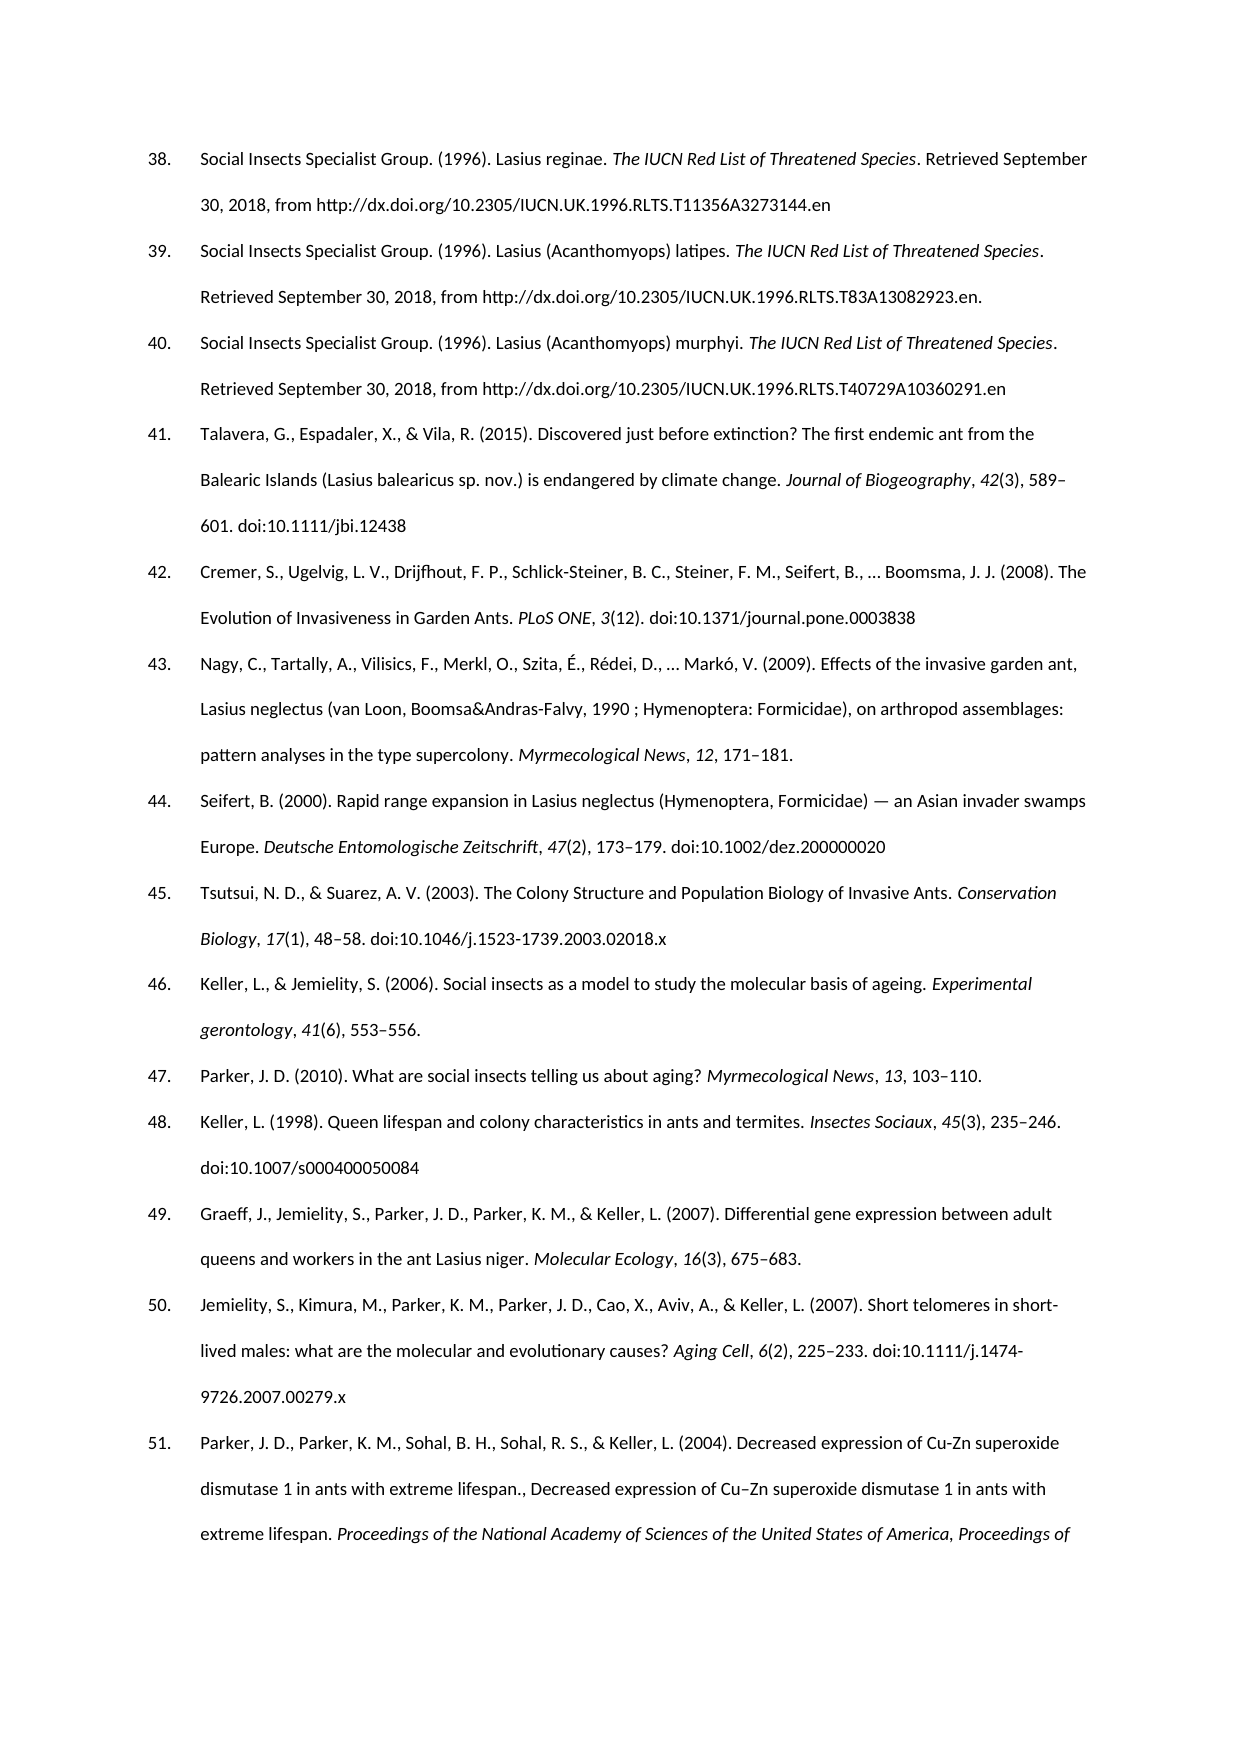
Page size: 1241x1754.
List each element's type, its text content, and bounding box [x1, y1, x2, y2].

text 41. Talavera, G., Espadaler, X., & Vila, R. (2015). Discovered just before extinction? The first endemic ant from the Balearic Islands (Lasius balearicus sp. nov.) is endangered by climate change. Journal of Biogeography, 42(3), 589–601. doi:10.1111/jbi.12438 [148, 423, 1093, 537]
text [148, 1431, 1093, 1546]
text 46. Keller, L., & Jemielity, S. (2006). Social insects as a model to study the molecular basis of ageing. Experimental gerontology, 41(6), 553–556. [148, 973, 1093, 1041]
text 44. Seifert, B. (2000). Rapid range expansion in Lasius neglectus (Hymenoptera, Formicidae) — an Asian invader swamps Europe. Deutsche Entomologische Zeitschrift, 47(2), 173–179. doi:10.1002/dez.200000020 [148, 789, 1093, 858]
text 40. Social Insects Specialist Group. (1996). Lasius (Acanthomyops) murphyi. The IUCN Red List of Threatened Species. Retrieved September 30, 2018, from http://dx.doi.org/10.2305/IUCN.UK.1996.RLTS.T40729A10360291.en [148, 331, 1093, 400]
text 47. Parker, J. D. (2010). What are social insects telling us about aging? Myrmecological News, 13, 103–110. [148, 1064, 1093, 1087]
text 48. Keller, L. (1998). Queen lifespan and colony characteristics in ants and termites. Insectes Sociaux, 45(3), 235–246. doi:10.1007/s000400050084 [148, 1110, 1093, 1179]
text 50. Jemielity, S., Kimura, M., Parker, K. M., Parker, J. D., Cao, X., Aviv, A., & Keller, L. (2007). Short telomeres in short-lived males: what are the molecular and evolutionary causes? Aging Cell, 6(2), 225–233. doi:10.1111/j.1474-9726.2007.00279.x [148, 1293, 1093, 1408]
text 42. Cremer, S., Ugelvig, L. V., Drijfhout, F. P., Schlick-Steiner, B. C., Steiner, F. M., Seifert, B., … Boomsma, J. J. (2008). The Evolution of Invasiveness in Garden Ants. PLoS ONE, 3(12). doi:10.1371/journal.pone.0003838 [148, 560, 1093, 629]
text 43. Nagy, C., Tartally, A., Vilisics, F., Merkl, O., Szita, É., Rédei, D., … Markó, V. (2009). Effects of the invasive garden ant, Lasius neglectus (van Loon, Boomsa&Andras-Falvy, 1990 ; Hymenoptera: Formicidae), on arthropod assemblages: pattern analyses in the type supercolony. Myrmecological News, 12, 171–181. [148, 652, 1093, 766]
text 49. Graeff, J., Jemielity, S., Parker, J. D., Parker, K. M., & Keller, L. (2007). Differential gene expression between adult queens and workers in the ant Lasius niger. Molecular Ecology, 16(3), 675–683. [148, 1202, 1093, 1271]
text 39. Social Insects Specialist Group. (1996). Lasius (Acanthomyops) latipes. The IUCN Red List of Threatened Species. Retrieved September 30, 2018, from http://dx.doi.org/10.2305/IUCN.UK.1996.RLTS.T83A13082923.en. [148, 239, 1093, 308]
text 38. Social Insects Specialist Group. (1996). Lasius reginae. The IUCN Red List of Threatened Species. Retrieved September 30, 2018, from http://dx.doi.org/10.2305/IUCN.UK.1996.RLTS.T11356A3273144.en [148, 148, 1093, 216]
text 45. Tsutsui, N. D., & Suarez, A. V. (2003). The Colony Structure and Population Biology of Invasive Ants. Conservation Biology, 17(1), 48–58. doi:10.1046/j.1523-1739.2003.02018.x [148, 881, 1093, 950]
